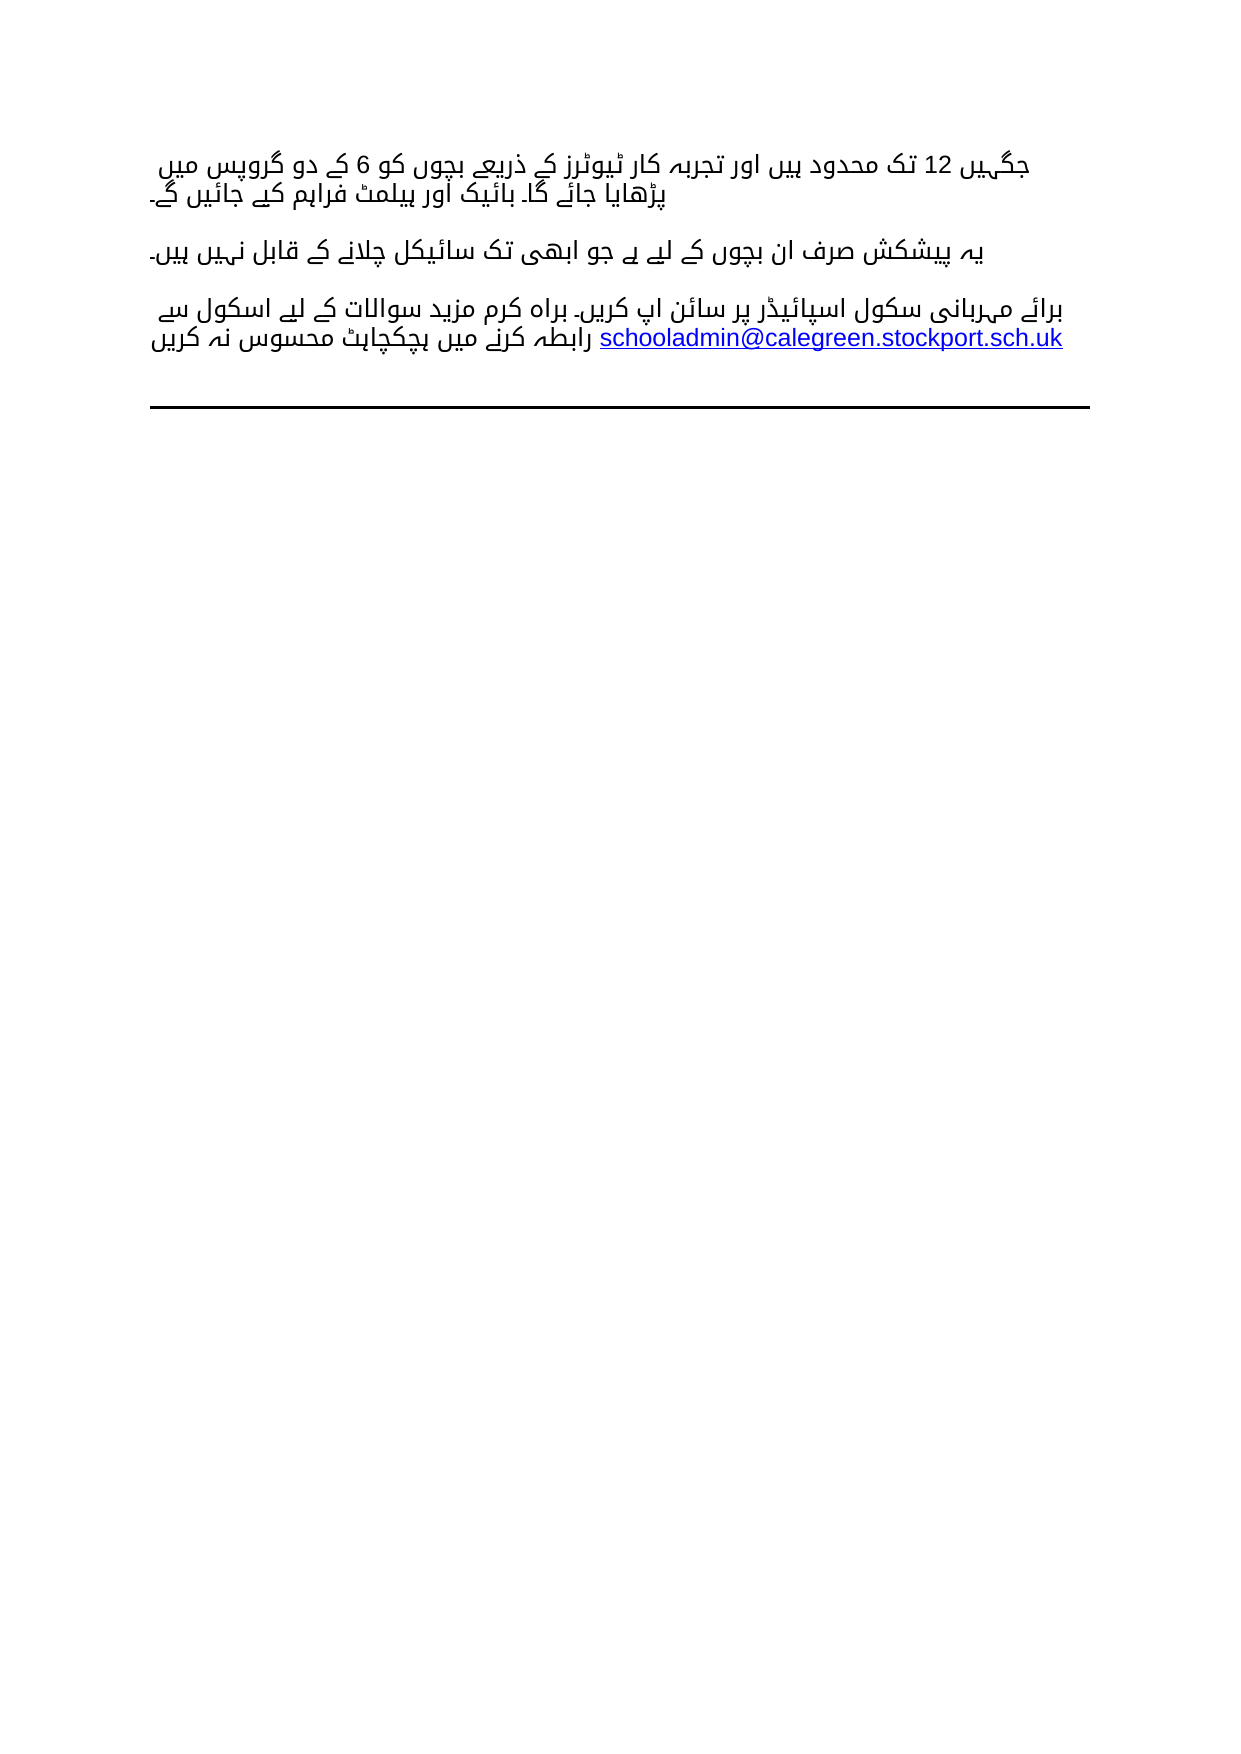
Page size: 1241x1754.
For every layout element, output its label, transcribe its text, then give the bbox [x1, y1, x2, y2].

text یہ پیشکش صرف ان بچوں کے لیے ہے جو ابھی تک سائیکل چلانے کے قابل نہیں ہیں۔ [150, 236, 1090, 265]
text جگہیں 12 تک محدود ہیں اور تجربہ کار ٹیوٹرز کے ذریعے بچوں کو 6 کے دو گروپس میں پڑھایا جائے گا۔ بائیک اور ہیلمٹ فراہم کیے جائیں گے۔ [150, 150, 1090, 207]
text برائے مہربانی سکول اسپائیڈر پر سائن اپ کریں۔ براہ کرم مزید سوالات کے لیے اسکول سے رابطہ کرنے میں ہچکچاہٹ محسوس نہ کریں schooladmin@calegreen.stockport.sch.uk [150, 294, 1090, 351]
